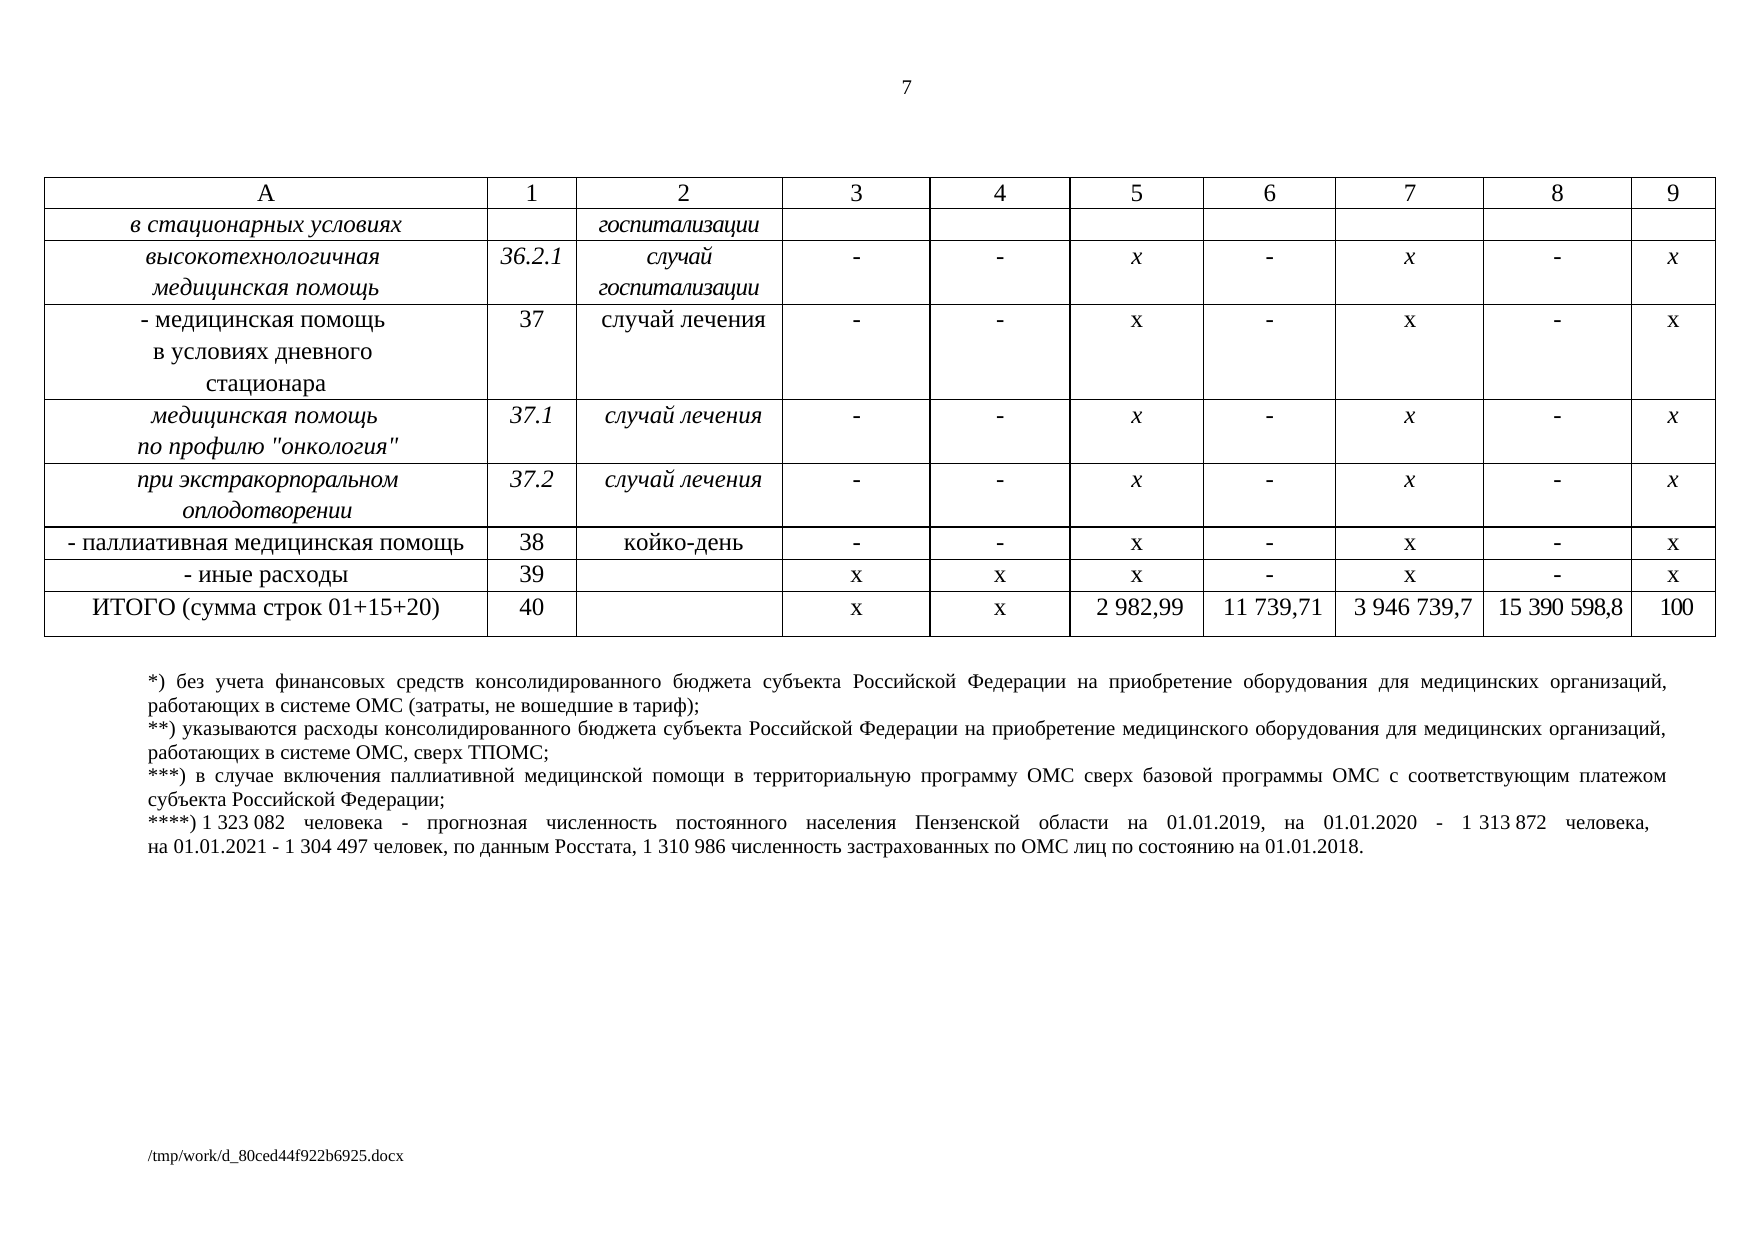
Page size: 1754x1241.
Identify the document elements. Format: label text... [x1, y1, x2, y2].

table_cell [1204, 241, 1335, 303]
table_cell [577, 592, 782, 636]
text ****) 1 323 082 человека - прогнозная численность постоянного населения Пензенской области на 01.01.2019, на 01.01.2020 - 1 313 872 человека, на 01.01.2021 - 1 304 497 человек, по данным Росстата, 1 310 986 численность застрахованных по ОМС лиц по состоянию на 01.01.2018. [148, 811, 1668, 858]
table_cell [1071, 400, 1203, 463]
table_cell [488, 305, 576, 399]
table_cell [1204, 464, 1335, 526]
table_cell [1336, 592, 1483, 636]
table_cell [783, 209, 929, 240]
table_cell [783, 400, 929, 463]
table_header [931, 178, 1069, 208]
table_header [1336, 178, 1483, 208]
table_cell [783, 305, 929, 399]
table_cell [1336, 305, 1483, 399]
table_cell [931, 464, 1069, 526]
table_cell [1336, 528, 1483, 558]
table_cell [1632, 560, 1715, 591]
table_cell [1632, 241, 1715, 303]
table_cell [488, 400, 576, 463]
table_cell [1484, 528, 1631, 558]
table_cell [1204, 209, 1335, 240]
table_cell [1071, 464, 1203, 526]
text *) без учета финансовых средств консолидированного бюджета субъекта Российской Федерации на приобретение оборудования для медицинских организаций, работающих в системе ОМС (затраты, не вошедшие в тариф); [148, 669, 1668, 717]
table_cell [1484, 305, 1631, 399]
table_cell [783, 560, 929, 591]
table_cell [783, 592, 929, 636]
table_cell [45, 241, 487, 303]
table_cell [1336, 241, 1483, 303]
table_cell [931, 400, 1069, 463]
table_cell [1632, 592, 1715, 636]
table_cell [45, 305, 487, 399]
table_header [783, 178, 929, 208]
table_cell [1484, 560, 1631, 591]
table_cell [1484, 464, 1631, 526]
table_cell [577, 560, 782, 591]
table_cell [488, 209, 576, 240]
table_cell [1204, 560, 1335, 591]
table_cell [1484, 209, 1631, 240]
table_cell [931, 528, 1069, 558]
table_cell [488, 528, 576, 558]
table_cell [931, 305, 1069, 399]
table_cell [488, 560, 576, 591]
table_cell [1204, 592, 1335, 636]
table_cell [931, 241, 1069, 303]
text ***) в случае включения паллиативной медицинской помощи в территориальную программу ОМС сверх базовой программы ОМС с соответствующим платежом субъекта Российской Федерации; [148, 764, 1668, 811]
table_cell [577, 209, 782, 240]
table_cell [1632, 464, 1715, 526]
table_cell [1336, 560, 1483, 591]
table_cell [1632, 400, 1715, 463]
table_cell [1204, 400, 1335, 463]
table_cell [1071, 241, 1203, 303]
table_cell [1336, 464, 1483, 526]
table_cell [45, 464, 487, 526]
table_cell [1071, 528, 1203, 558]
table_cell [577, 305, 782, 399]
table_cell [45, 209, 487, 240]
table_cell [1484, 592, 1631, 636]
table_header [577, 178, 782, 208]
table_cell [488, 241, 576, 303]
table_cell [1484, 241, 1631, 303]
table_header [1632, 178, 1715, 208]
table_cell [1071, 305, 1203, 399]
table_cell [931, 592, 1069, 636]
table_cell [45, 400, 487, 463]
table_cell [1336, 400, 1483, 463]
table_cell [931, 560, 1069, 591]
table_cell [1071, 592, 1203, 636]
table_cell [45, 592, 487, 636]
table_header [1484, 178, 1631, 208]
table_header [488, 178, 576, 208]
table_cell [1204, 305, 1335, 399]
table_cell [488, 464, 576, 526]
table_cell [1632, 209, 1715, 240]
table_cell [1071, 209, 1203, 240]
text **) указываются расходы консолидированного бюджета субъекта Российской Федерации на приобретение медицинского оборудования для медицинских организаций, работающих в системе ОМС, сверх ТПОМС; [148, 717, 1668, 764]
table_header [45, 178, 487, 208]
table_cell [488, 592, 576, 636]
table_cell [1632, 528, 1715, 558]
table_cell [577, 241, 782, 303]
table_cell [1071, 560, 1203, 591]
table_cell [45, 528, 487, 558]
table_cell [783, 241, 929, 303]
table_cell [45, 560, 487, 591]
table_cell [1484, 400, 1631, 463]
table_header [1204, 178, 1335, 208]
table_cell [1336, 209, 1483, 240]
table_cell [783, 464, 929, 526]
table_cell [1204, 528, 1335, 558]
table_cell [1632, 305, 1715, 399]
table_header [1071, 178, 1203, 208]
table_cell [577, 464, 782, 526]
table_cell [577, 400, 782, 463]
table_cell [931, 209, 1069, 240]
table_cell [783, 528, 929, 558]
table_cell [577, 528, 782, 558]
